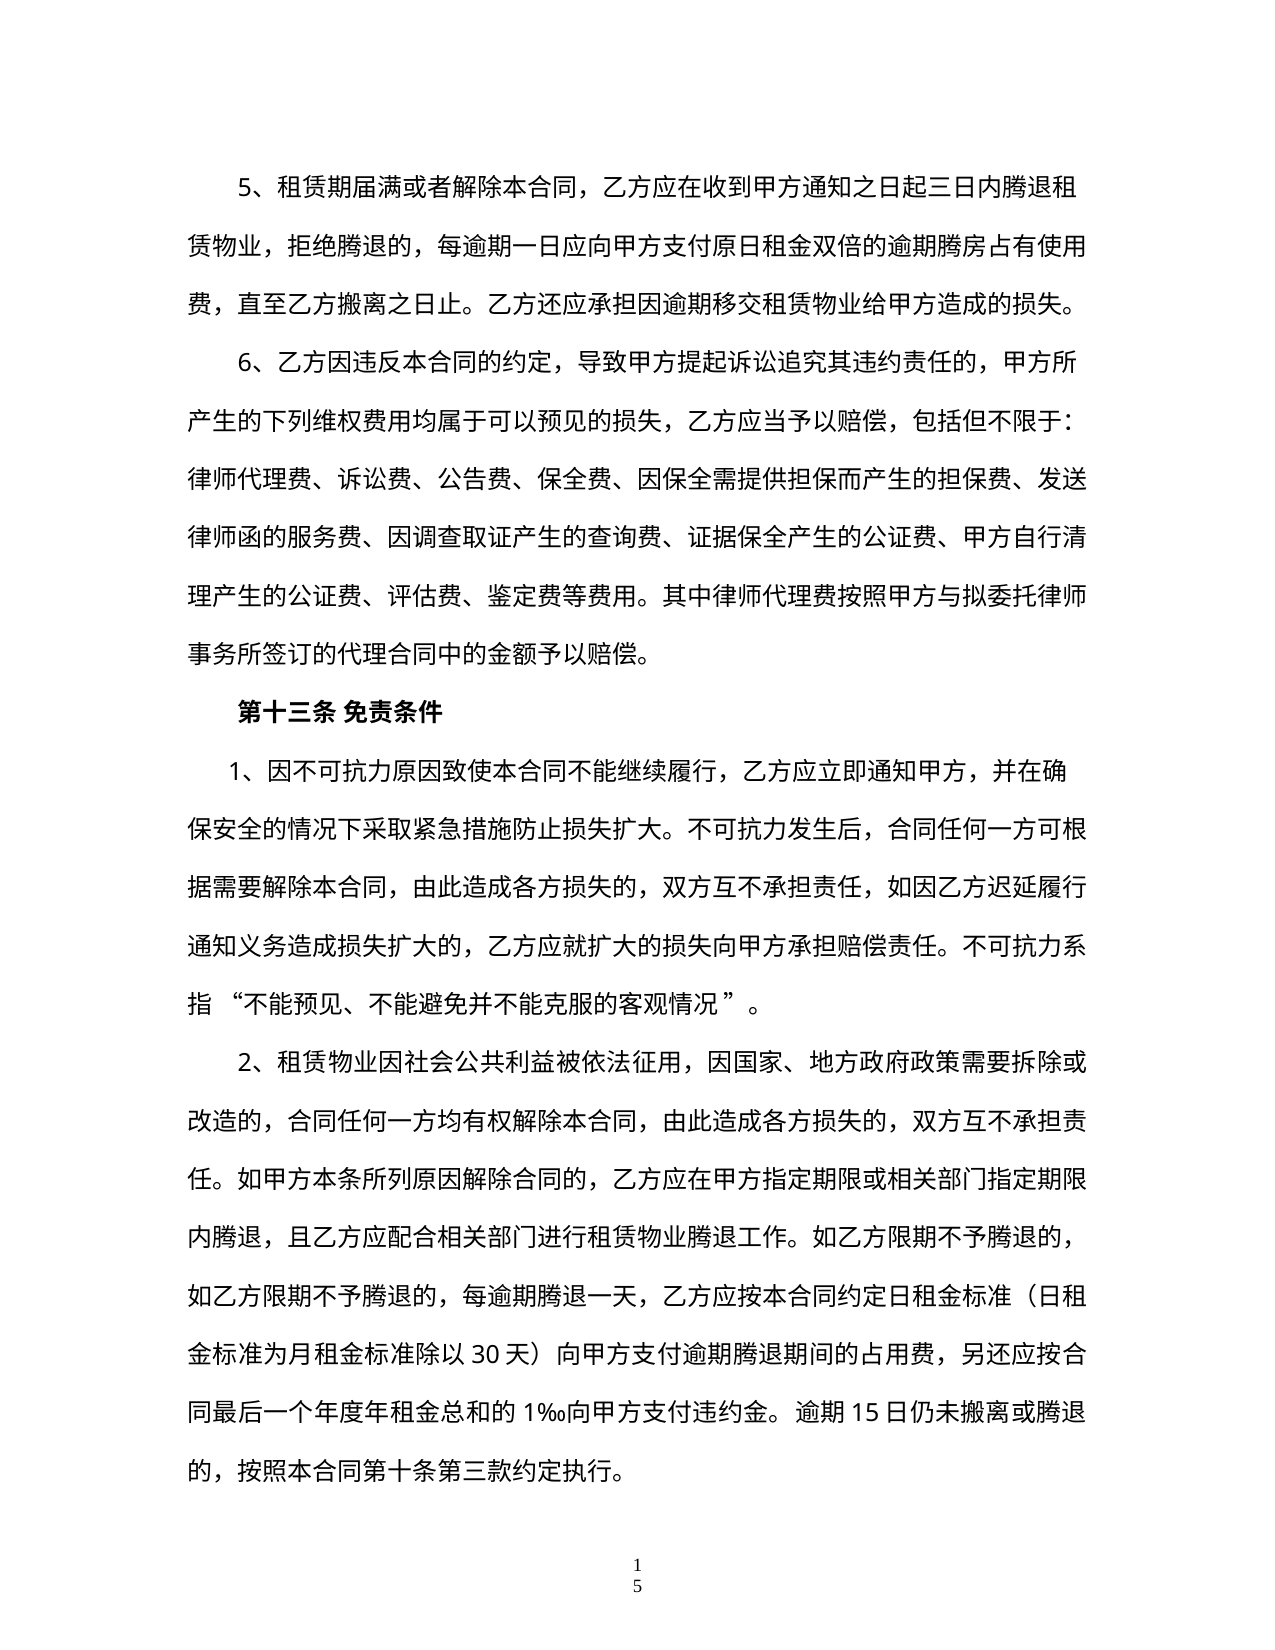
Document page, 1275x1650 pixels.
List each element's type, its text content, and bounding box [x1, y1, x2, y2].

text 2、租赁物业因社会公共利益被依法征用，因国家、地方政府政策需要拆除或改造的，合同任何一方均有权解除本合同，由此造成各方损失的，双方互不承担责任。如甲方本条所列原因解除合同的，乙方应在甲方指定期限或相关部门指定期限内腾退，且乙方应配合相关部门进行租赁物业腾退工作。如乙方限期不予腾退的，如乙方限期不予腾退的，每逾期腾退一天，乙方应按本合同约定日租金标准（日租金标准为月租金标准除以30天）向甲方支付逾期腾退期间的占用费，另还应按合同最后一个年度年租金总和的1‰向甲方支付违约金。逾期15日仍未搬离或腾退的，按照本合同第十条第三款约定执行。 [187, 1025, 1087, 1492]
text 5、租赁期届满或者解除本合同，乙方应在收到甲方通知之日起三日内腾退租赁物业，拒绝腾退的，每逾期一日应向甲方支付原日租金双倍的逾期腾房占有使用费，直至乙方搬离之日止。乙方还应承担因逾期移交租赁物业给甲方造成的损失。 [187, 150, 1087, 325]
text 6、乙方因违反本合同的约定，导致甲方提起诉讼追究其违约责任的，甲方所产生的下列维权费用均属于可以预见的损失，乙方应当予以赔偿，包括但不限于：律师代理费、诉讼费、公告费、保全费、因保全需提供担保而产生的担保费、发送律师函的服务费、因调查取证产生的查询费、证据保全产生的公证费、甲方自行清理产生的公证费、评估费、鉴定费等费用。其中律师代理费按照甲方与拟委托律师事务所签订的代理合同中的金额予以赔偿。 [187, 325, 1087, 675]
text 1、因不可抗力原因致使本合同不能继续履行，乙方应立即通知甲方，并在确保安全的情况下采取紧急措施防止损失扩大。不可抗力发生后，合同任何一方可根据需要解除本合同，由此造成各方损失的，双方互不承担责任，如因乙方迟延履行通知义务造成损失扩大的，乙方应就扩大的损失向甲方承担赔偿责任。不可抗力系指 “不能预见、不能避免并不能克服的客观情况 ”。 [187, 733, 1087, 1025]
text 第十三条 免责条件 [187, 675, 1087, 733]
